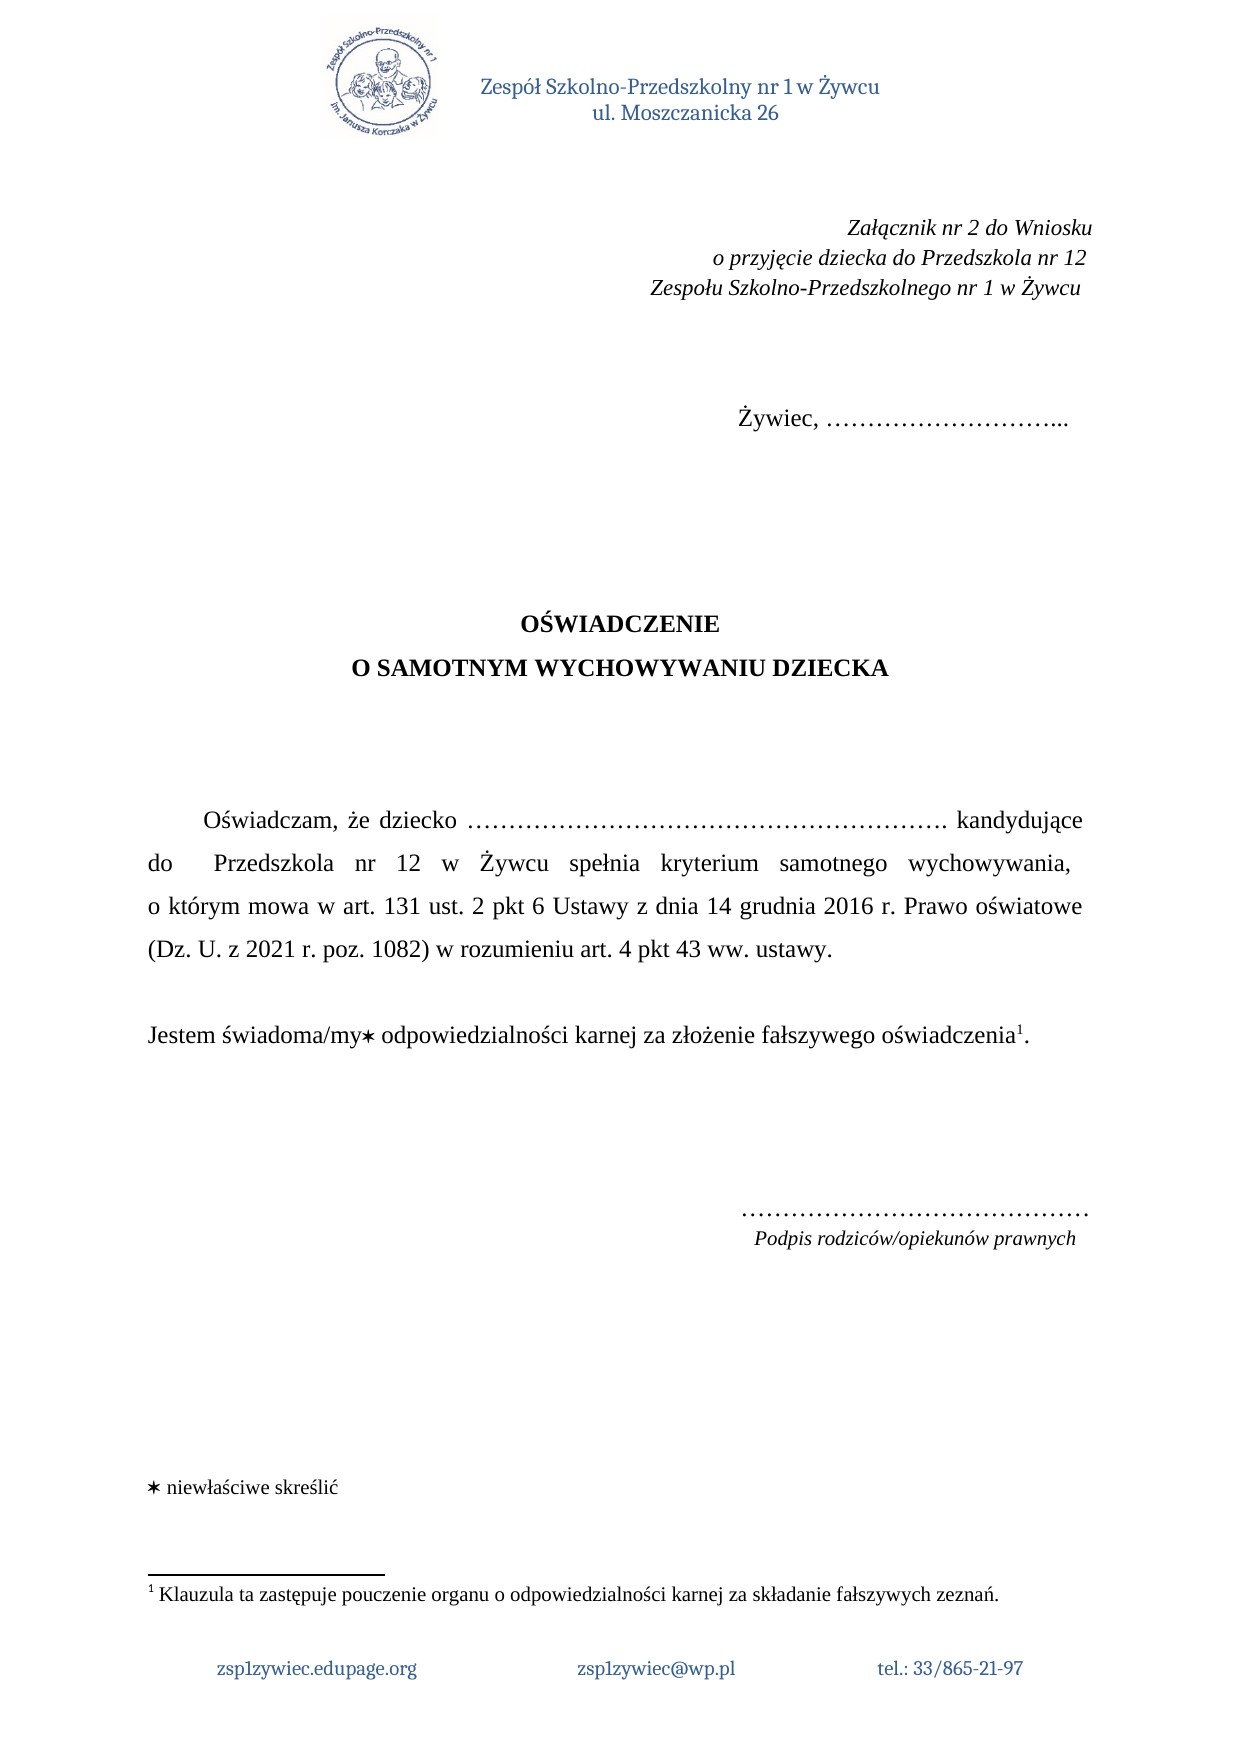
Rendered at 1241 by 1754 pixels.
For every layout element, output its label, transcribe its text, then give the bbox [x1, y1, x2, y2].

picture [322, 14, 439, 139]
text …………………………………… Podpis rodziców/opiekunów prawnych [738, 1193, 1093, 1249]
text O SAMOTNYM WYCHOWYWANIU DZIECKA [148, 653, 1093, 681]
text Jestem świadoma/my odpowiedzialności karnej za złożenie fałszywego oświadczenia. [148, 1021, 1093, 1049]
text Żywiec, ………………………... [664, 403, 1093, 432]
text Oświadczam, że dziecko …………………………………………………. kandydujące do Przedszkola nr 12 w Żywcu spełnia kryterium samotnego wychowywania, o którym mowa w art. 131 ust. 2 pkt 6 Ustawy z dnia 14 grudnia 2016 r. Prawo oświatowe (Dz. U. z 2021 r. poz. 1082) w rozumieniu art. 4 pkt 43 ww. ustawy. [148, 805, 1093, 963]
text OŚWIADCZENIE [148, 609, 1093, 638]
text niewłaściwe skreślić [148, 1475, 1093, 1500]
text Załącznik nr 2 do Wniosku [620, 214, 1093, 240]
text o przyjęcie dziecka do Przedszkola nr 12 Zespołu Szkolno-Przedszkolnego nr 1 w Żywcu [620, 244, 1093, 333]
